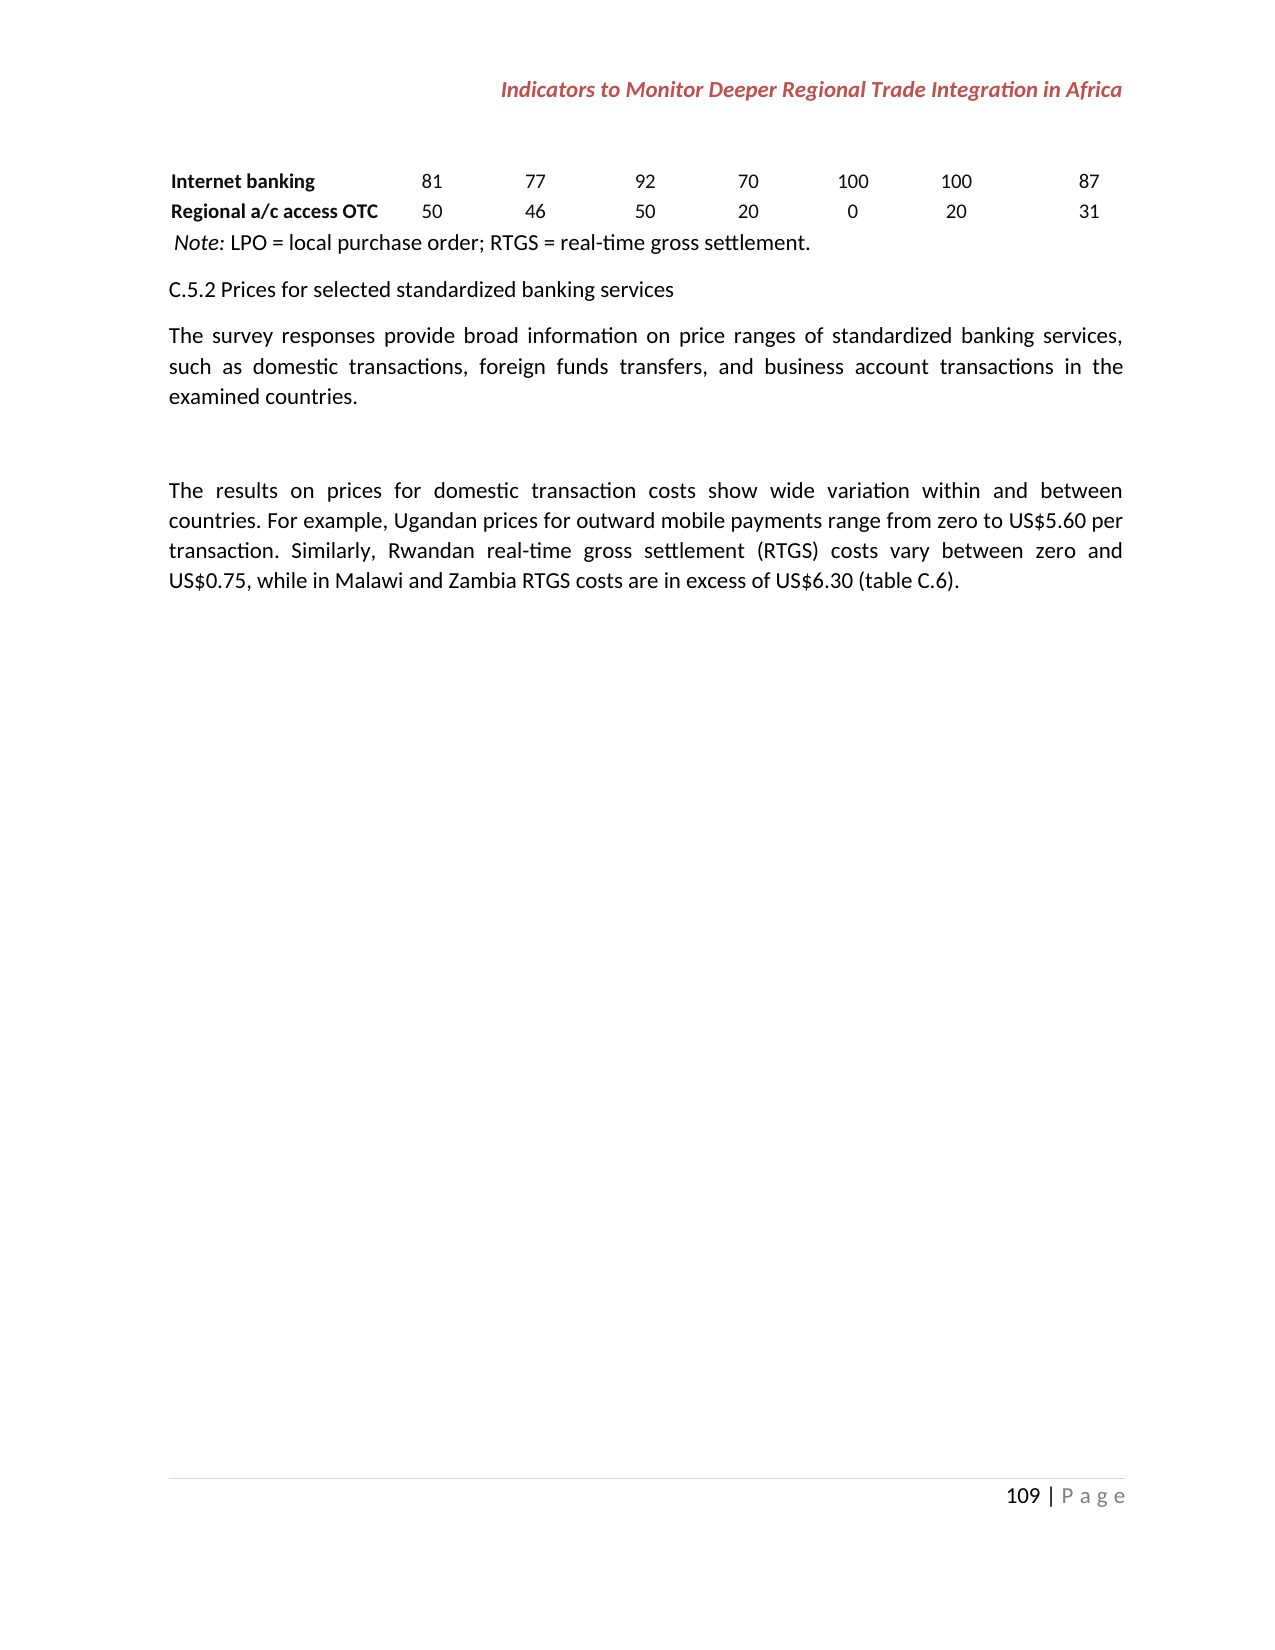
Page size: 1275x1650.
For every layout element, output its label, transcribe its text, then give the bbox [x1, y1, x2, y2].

table_cell 77 [476, 169, 594, 198]
table_cell 50 [595, 198, 696, 228]
table_cell 31 [1008, 198, 1170, 228]
text Note: LPO = local purchase order; RTGS = real-time gross settlement. [169, 228, 1125, 256]
text C.5.2 Prices for selected standardized banking services [169, 275, 1125, 303]
table_cell 87 [1008, 169, 1170, 198]
text The survey responses provide broad information on price ranges of standardized banking services, such as domestic transactions, foreign funds transfers, and business account transactions in the examined countries. [169, 322, 1125, 410]
table_cell 20 [905, 198, 1008, 228]
table_cell 46 [476, 198, 594, 228]
table_cell 81 [388, 169, 476, 198]
text The results on prices for domestic transaction costs show wide variation within and between countries. For example, Ugandan prices for outward mobile payments range from zero to US$5.60 per transaction. Similarly, Rwandan real-time gross settlement (RTGS) costs vary between zero and US$0.75, while in Malawi and Zambia RTGS costs are in excess of US$6.30 (table C.6). [169, 476, 1125, 594]
table_cell 92 [595, 169, 696, 198]
table_cell Internet banking [170, 169, 388, 198]
table_cell Regional a/c access OTC [170, 198, 388, 228]
table_cell 50 [388, 198, 476, 228]
table_cell 20 [696, 198, 801, 228]
table_cell 0 [801, 198, 904, 228]
table_cell 70 [696, 169, 801, 198]
table_cell 100 [801, 169, 904, 198]
table_cell 100 [905, 169, 1008, 198]
